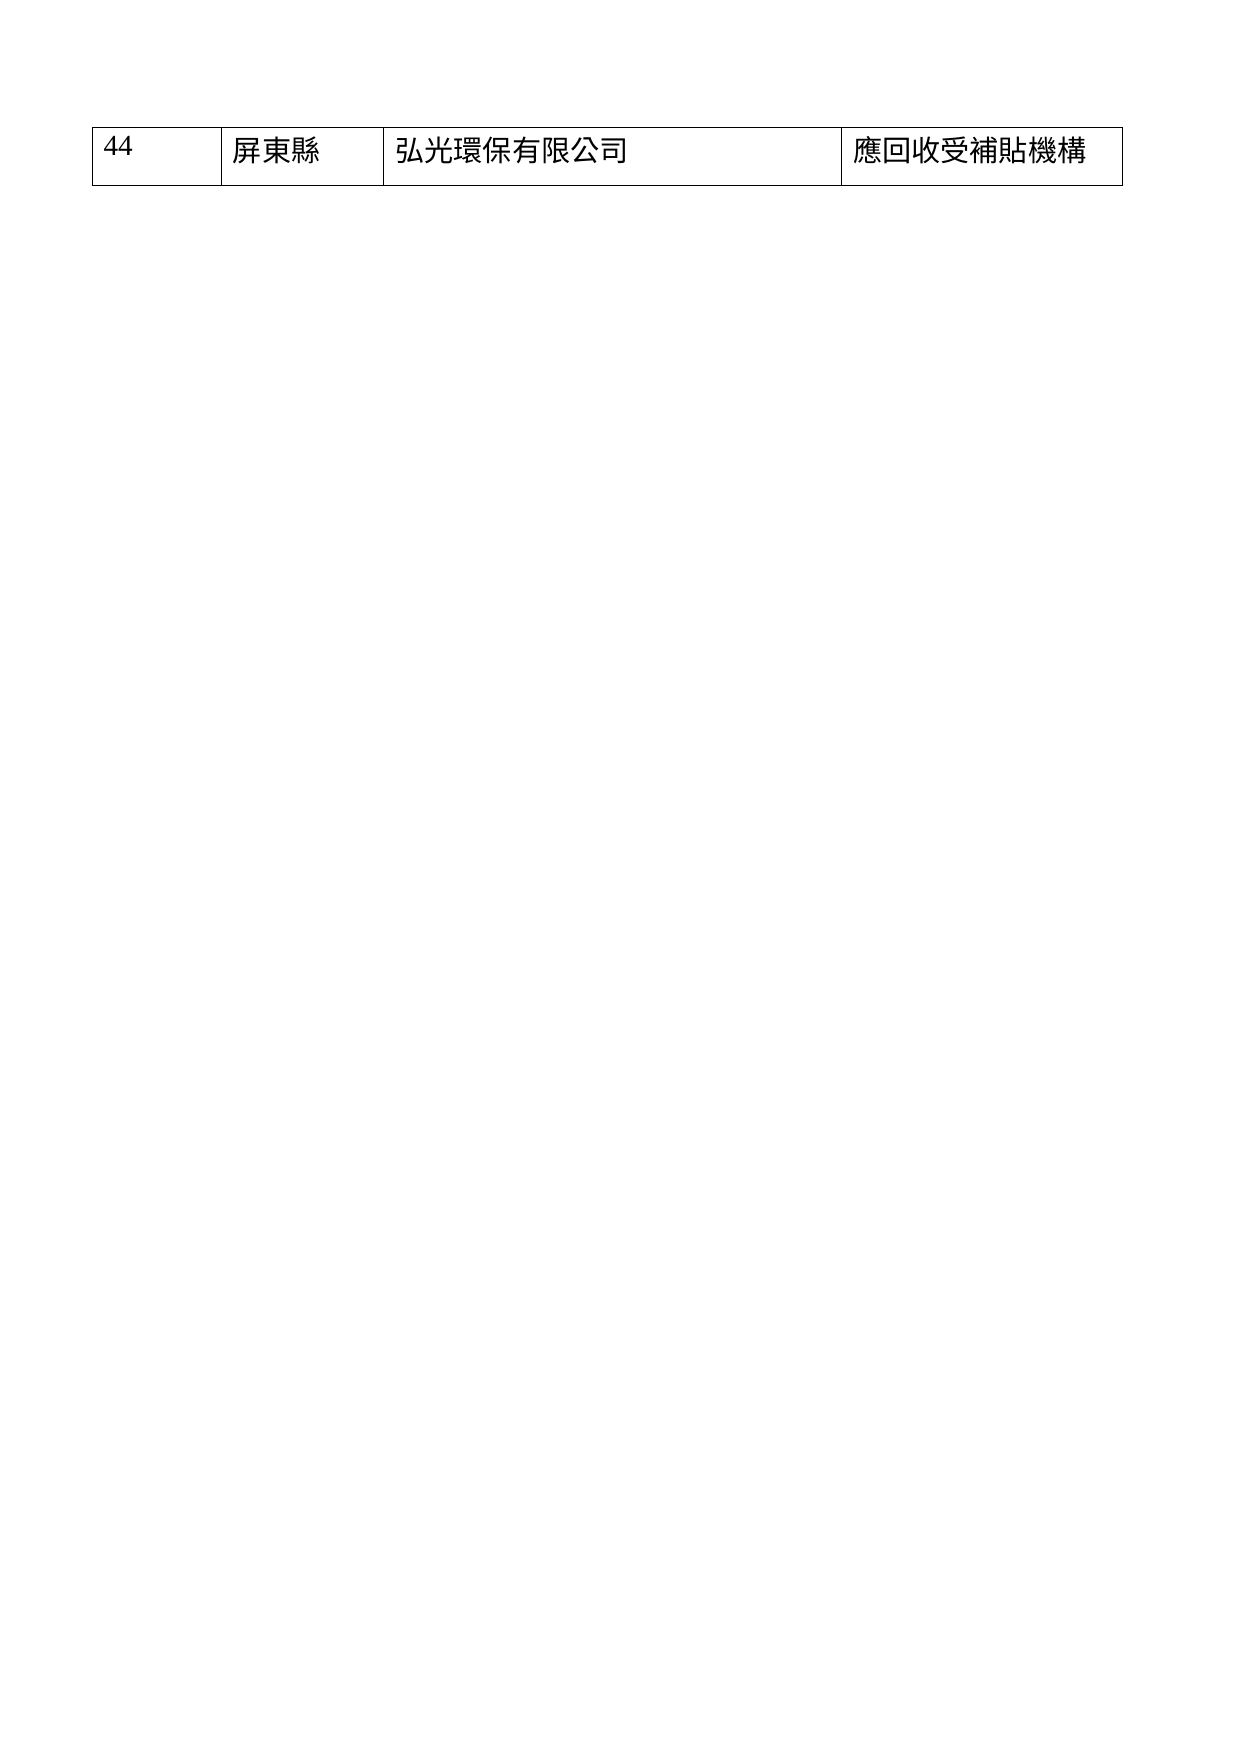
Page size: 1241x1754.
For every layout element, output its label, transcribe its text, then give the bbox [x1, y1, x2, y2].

table_cell 應回收受補貼機構 [842, 128, 1122, 184]
table_cell 弘光環保有限公司 [384, 128, 841, 184]
table_cell 44 [93, 128, 221, 184]
table_cell 屏東縣 [222, 128, 383, 184]
